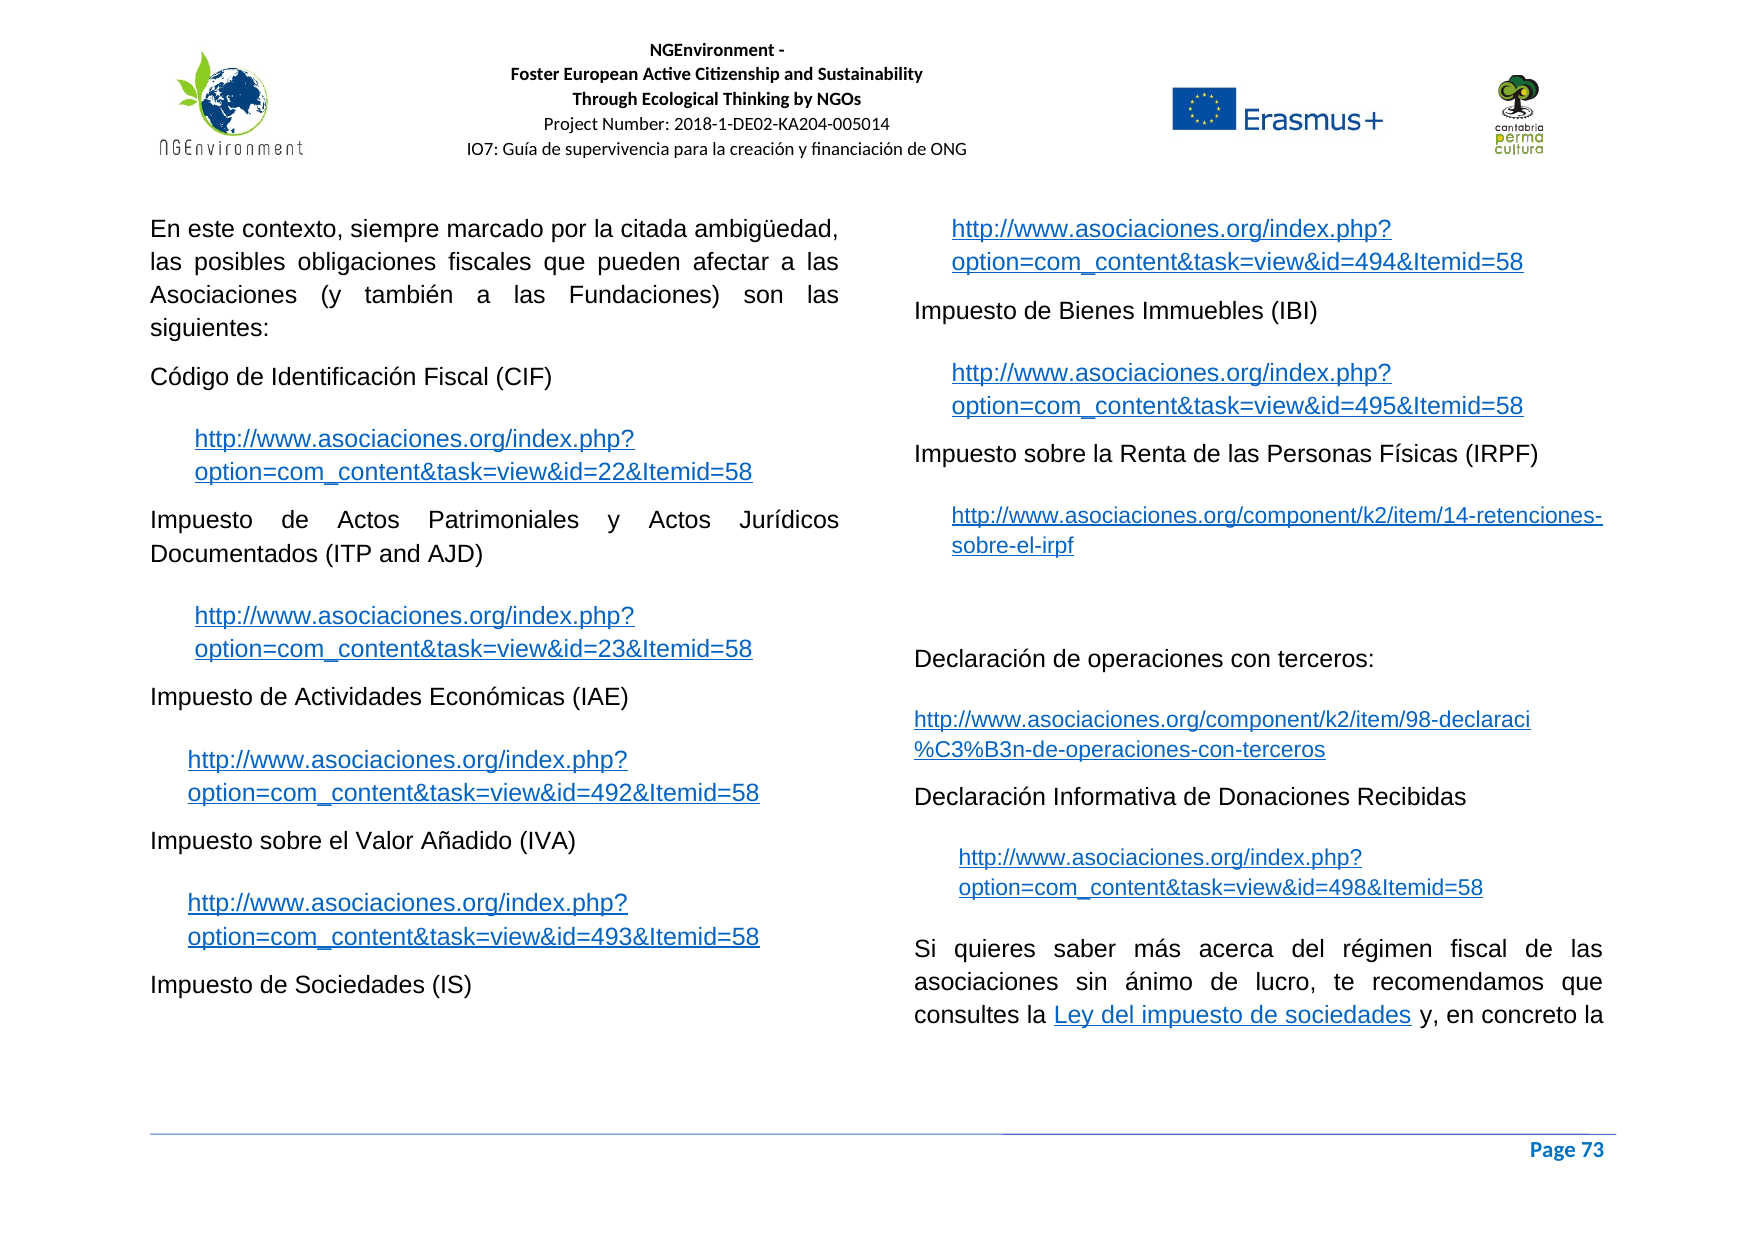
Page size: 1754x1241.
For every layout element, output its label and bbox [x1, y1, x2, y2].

picture [1160, 75, 1395, 142]
picture [150, 21, 312, 184]
picture [1495, 75, 1543, 155]
